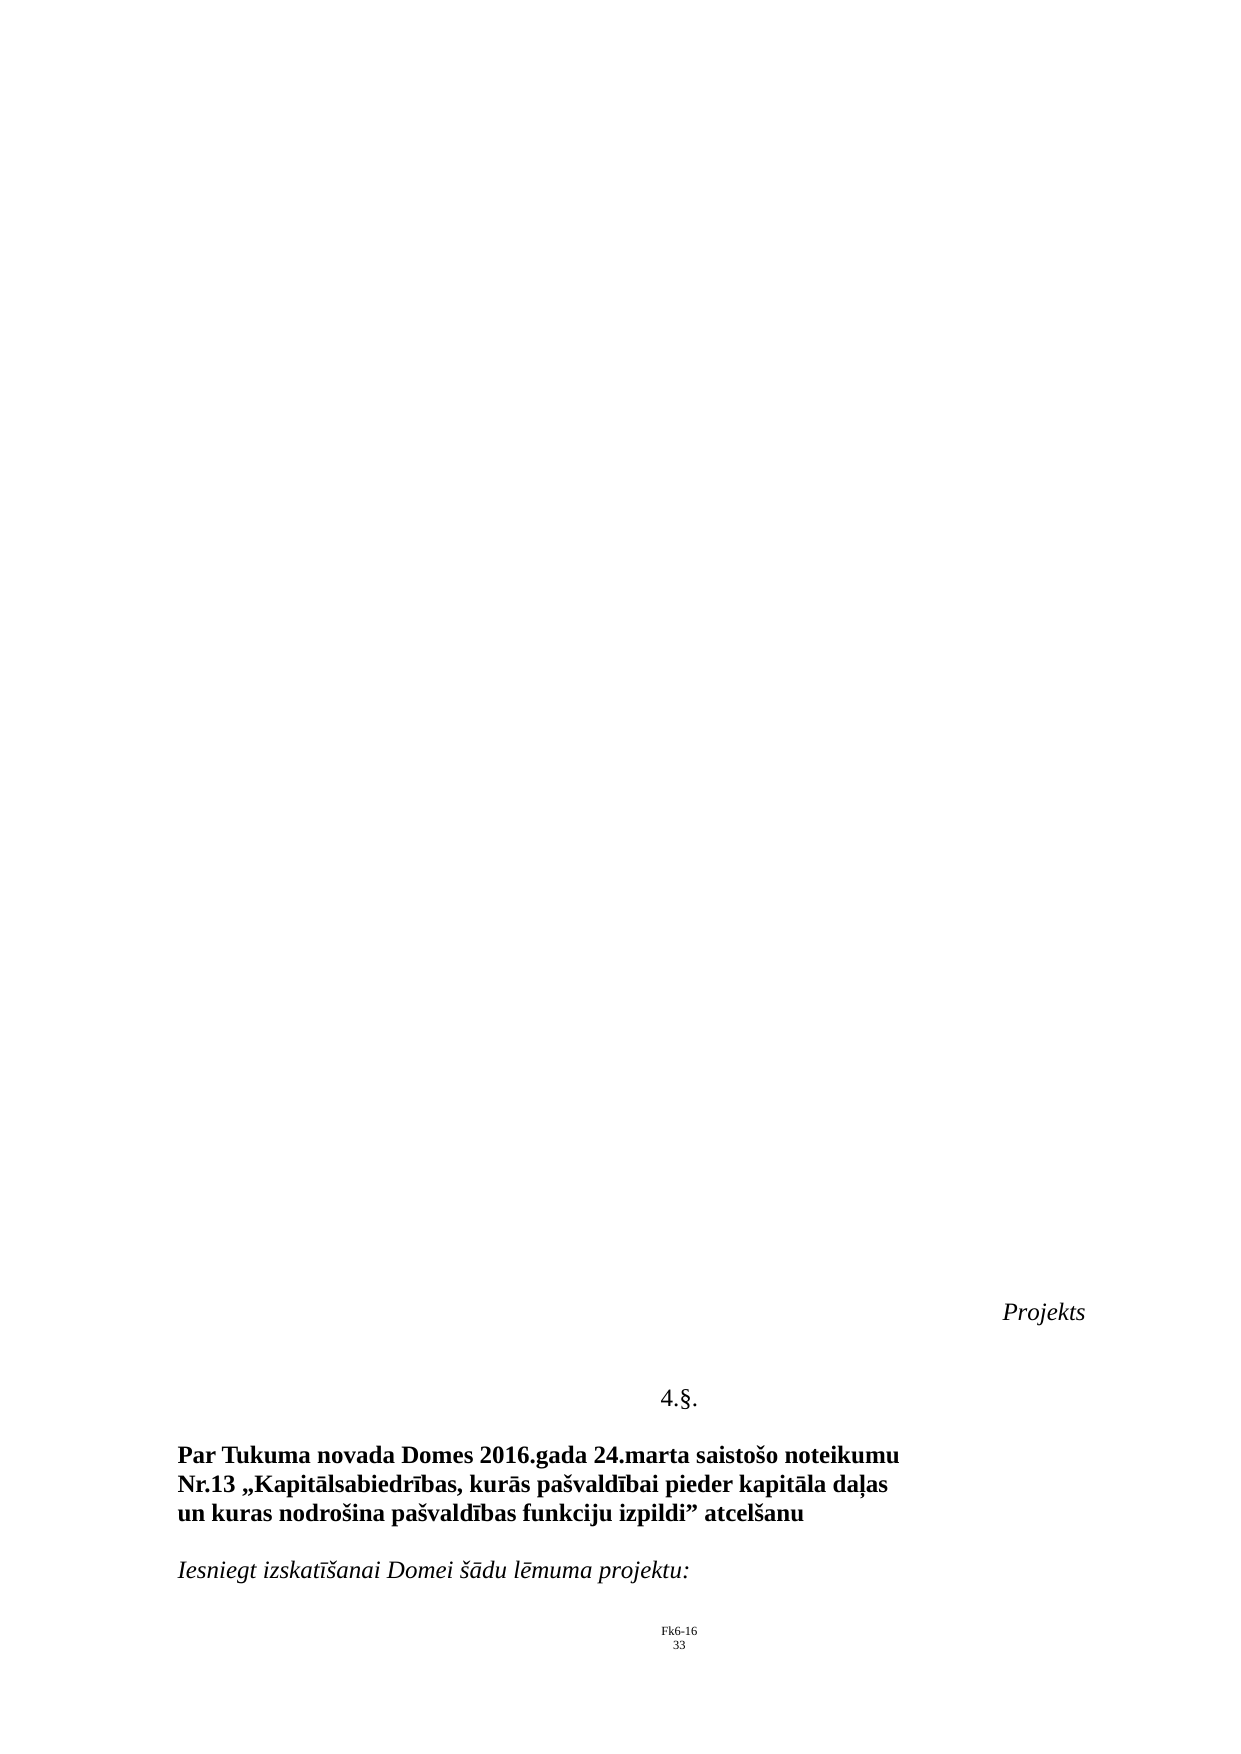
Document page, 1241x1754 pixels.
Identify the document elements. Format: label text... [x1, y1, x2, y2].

text Par Tukuma novada Domes 2016.gada 24.marta saistošo noteikumu [177, 1441, 1152, 1469]
text Projekts [927, 1297, 1181, 1326]
text un kuras nodrošina pašvaldības funkciju izpildi” atcelšanu [177, 1498, 1152, 1527]
text Nr.13 „Kapitālsabiedrības, kurās pašvaldībai pieder kapitāla daļas [177, 1469, 1152, 1498]
text 4.§. [177, 1383, 1181, 1412]
text Iesniegt izskatīšanai Domei šādu lēmuma projektu: [177, 1556, 1181, 1584]
